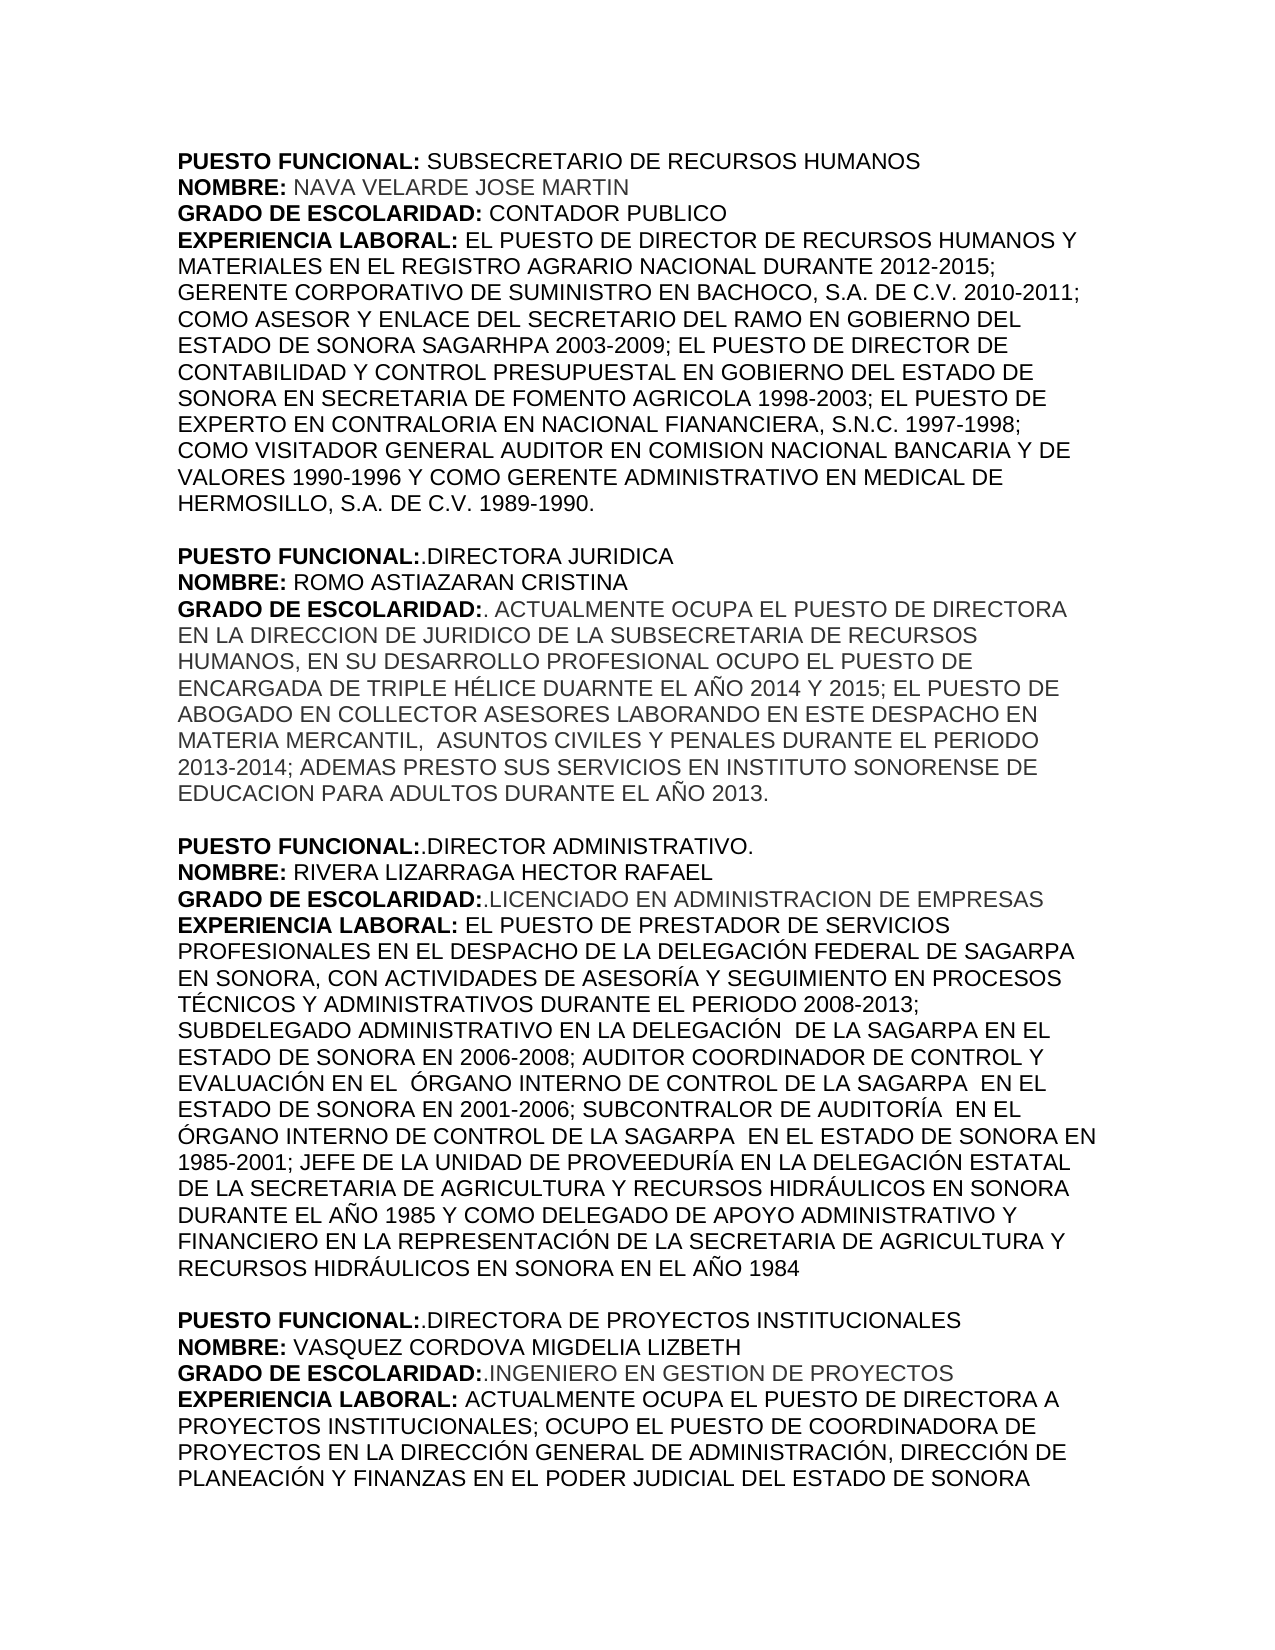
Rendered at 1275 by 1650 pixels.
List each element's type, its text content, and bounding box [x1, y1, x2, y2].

text NOMBRE: VASQUEZ CORDOVA MIGDELIA LIZBETH [177, 1333, 1098, 1360]
text NOMBRE: RIVERA LIZARRAGA HECTOR RAFAEL [177, 859, 1098, 886]
text GRADO DE ESCOLARIDAD:.INGENIERO EN GESTION DE PROYECTOS [177, 1360, 1098, 1386]
text NOMBRE: ROMO ASTIAZARAN CRISTINA [177, 569, 1098, 596]
text PUESTO FUNCIONAL:.DIRECTORA DE PROYECTOS INSTITUCIONALES [177, 1307, 1098, 1333]
text GRADO DE ESCOLARIDAD: CONTADOR PUBLICO [177, 200, 1098, 227]
text EXPERIENCIA LABORAL: EL PUESTO DE PRESTADOR DE SERVICIOS PROFESIONALES EN EL DESPACHO DE LA DELEGACIÓN FEDERAL DE SAGARPA EN SONORA, CON ACTIVIDADES DE ASESORÍA Y SEGUIMIENTO EN PROCESOS TÉCNICOS Y ADMINISTRATIVOS DURANTE EL PERIODO 2008-2013; SUBDELEGADO ADMINISTRATIVO EN LA DELEGACIÓN DE LA SAGARPA EN EL ESTADO DE SONORA EN 2006-2008; AUDITOR COORDINADOR DE CONTROL Y EVALUACIÓN EN EL ÓRGANO INTERNO DE CONTROL DE LA SAGARPA EN EL ESTADO DE SONORA EN 2001-2006; SUBCONTRALOR DE AUDITORÍA EN EL ÓRGANO INTERNO DE CONTROL DE LA SAGARPA EN EL ESTADO DE SONORA EN 1985-2001; JEFE DE LA UNIDAD DE PROVEEDURÍA EN LA DELEGACIÓN ESTATAL DE LA SECRETARIA DE AGRICULTURA Y RECURSOS HIDRÁULICOS EN SONORA DURANTE EL AÑO 1985 Y COMO DELEGADO DE APOYO ADMINISTRATIVO Y FINANCIERO EN LA REPRESENTACIÓN DE LA SECRETARIA DE AGRICULTURA Y RECURSOS HIDRÁULICOS EN SONORA EN EL AÑO 1984 [177, 912, 1098, 1281]
text NOMBRE: NAVA VELARDE JOSE MARTIN [177, 174, 1098, 200]
text GRADO DE ESCOLARIDAD:.LICENCIADO EN ADMINISTRACION DE EMPRESAS [177, 886, 1098, 912]
text GRADO DE ESCOLARIDAD:. ACTUALMENTE OCUPA EL PUESTO DE DIRECTORA EN LA DIRECCION DE JURIDICO DE LA SUBSECRETARIA DE RECURSOS HUMANOS, EN SU DESARROLLO PROFESIONAL OCUPO EL PUESTO DE ENCARGADA DE TRIPLE HÉLICE DUARNTE EL AÑO 2014 Y 2015; EL PUESTO DE ABOGADO EN COLLECTOR ASESORES LABORANDO EN ESTE DESPACHO EN MATERIA MERCANTIL, ASUNTOS CIVILES Y PENALES DURANTE EL PERIODO 2013-2014; ADEMAS PRESTO SUS SERVICIOS EN INSTITUTO SONORENSE DE EDUCACION PARA ADULTOS DURANTE EL AÑO 2013. [177, 596, 1098, 806]
text PUESTO FUNCIONAL:.DIRECTOR ADMINISTRATIVO. [177, 833, 1098, 859]
text PUESTO FUNCIONAL:.DIRECTORA JURIDICA [177, 543, 1098, 569]
text EXPERIENCIA LABORAL: EL PUESTO DE DIRECTOR DE RECURSOS HUMANOS Y MATERIALES EN EL REGISTRO AGRARIO NACIONAL DURANTE 2012-2015; GERENTE CORPORATIVO DE SUMINISTRO EN BACHOCO, S.A. DE C.V. 2010-2011; COMO ASESOR Y ENLACE DEL SECRETARIO DEL RAMO EN GOBIERNO DEL ESTADO DE SONORA SAGARHPA 2003-2009; EL PUESTO DE DIRECTOR DE CONTABILIDAD Y CONTROL PRESUPUESTAL EN GOBIERNO DEL ESTADO DE SONORA EN SECRETARIA DE FOMENTO AGRICOLA 1998-2003; EL PUESTO DE EXPERTO EN CONTRALORIA EN NACIONAL FIANANCIERA, S.N.C. 1997-1998; COMO VISITADOR GENERAL AUDITOR EN COMISION NACIONAL BANCARIA Y DE VALORES 1990-1996 Y COMO GERENTE ADMINISTRATIVO EN MEDICAL DE HERMOSILLO, S.A. DE C.V. 1989-1990. [177, 227, 1098, 517]
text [177, 1386, 1098, 1492]
text PUESTO FUNCIONAL: SUBSECRETARIO DE RECURSOS HUMANOS [177, 148, 1098, 174]
